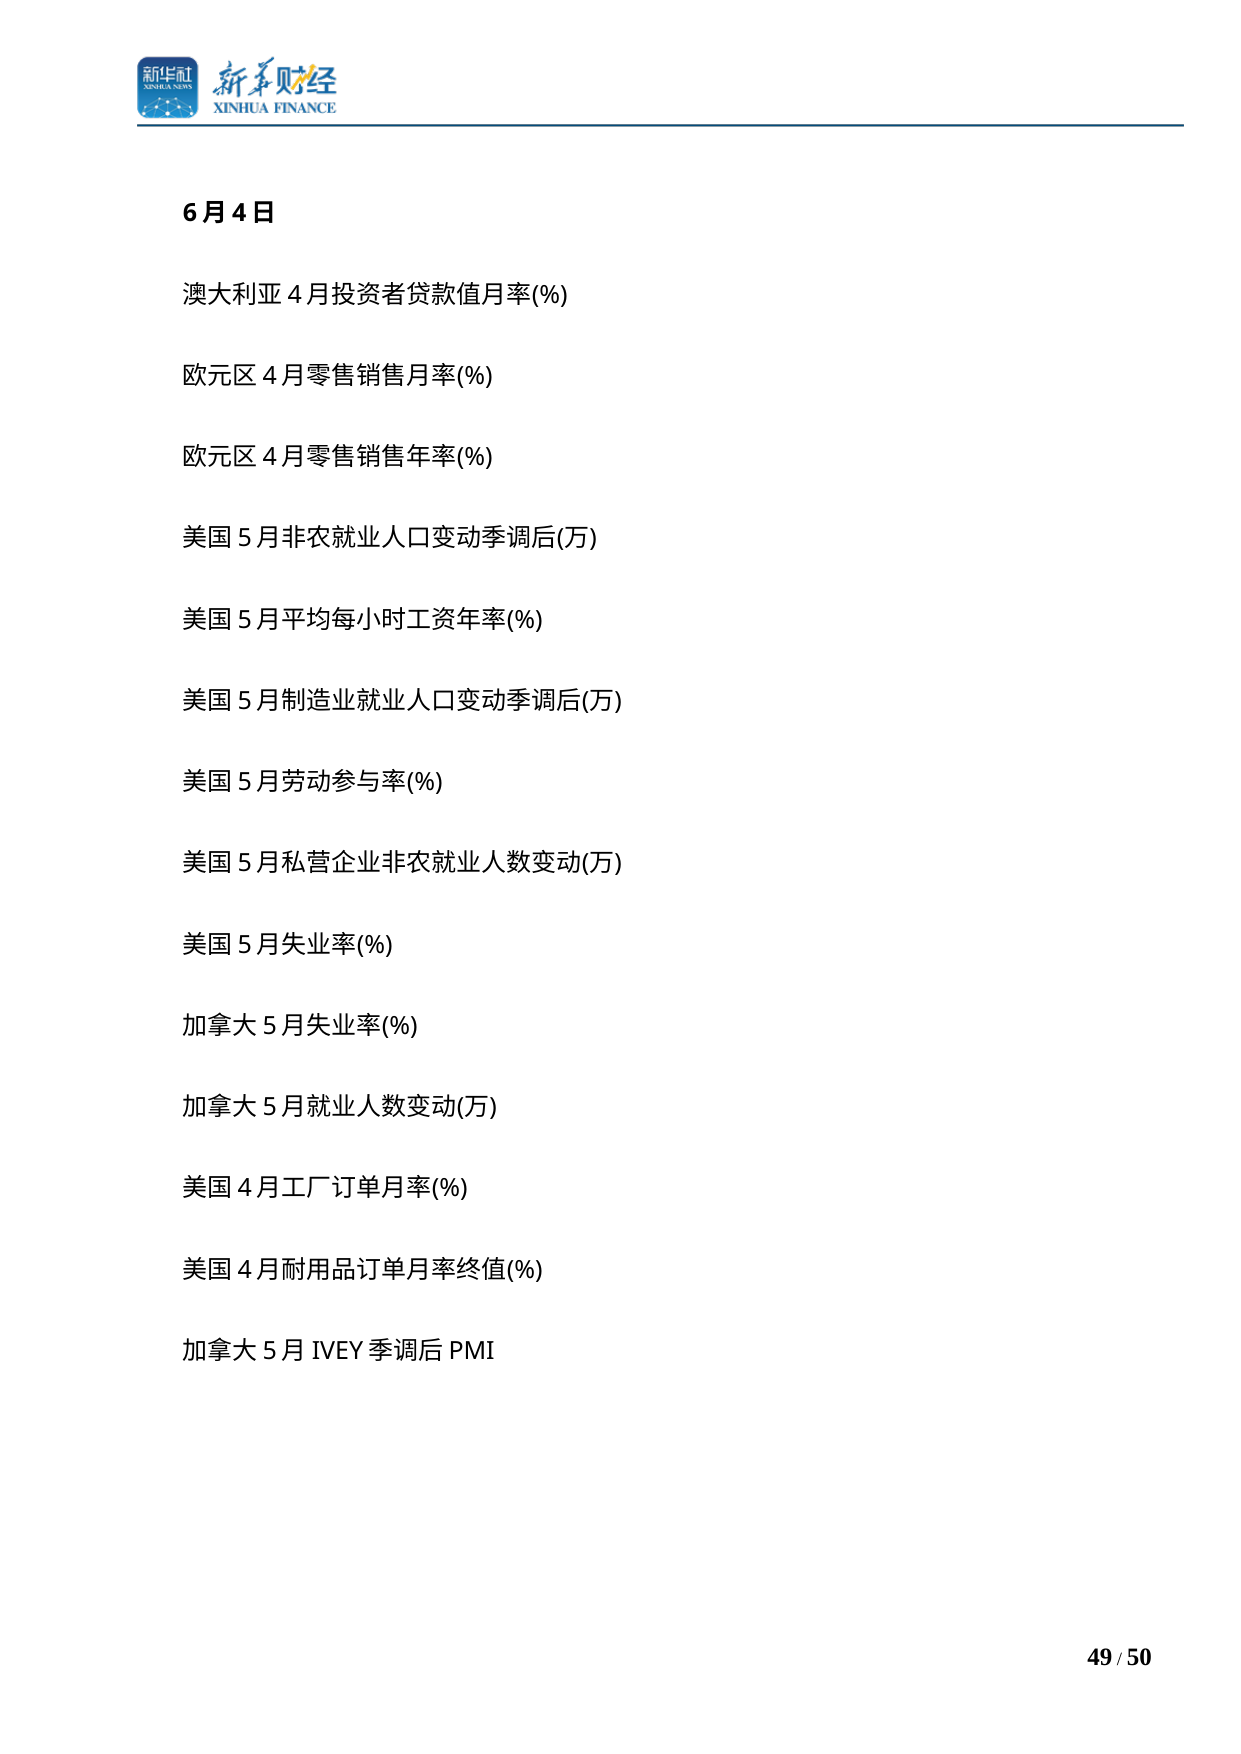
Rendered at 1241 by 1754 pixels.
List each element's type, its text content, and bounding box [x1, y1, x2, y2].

text 美国4月耐用品订单月率终值(%) [132, 1235, 1152, 1300]
text 6月4日 [132, 178, 1152, 243]
text 美国5月私营企业非农就业人数变动(万) [132, 828, 1152, 893]
text 美国5月劳动参与率(%) [132, 747, 1152, 812]
text 欧元区4月零售销售年率(%) [132, 422, 1152, 487]
text 美国5月非农就业人口变动季调后(万) [132, 503, 1152, 568]
text 美国4月工厂订单月率(%) [132, 1153, 1152, 1218]
text 美国5月平均每小时工资年率(%) [132, 585, 1152, 650]
picture [106, 9, 1185, 167]
text 美国5月失业率(%) [132, 910, 1152, 975]
text 澳大利亚4月投资者贷款值月率(%) [132, 260, 1152, 325]
text 加拿大5月失业率(%) [132, 991, 1152, 1056]
text 美国5月制造业就业人口变动季调后(万) [132, 666, 1152, 731]
text 欧元区4月零售销售月率(%) [132, 341, 1152, 406]
text 加拿大5月就业人数变动(万) [132, 1072, 1152, 1137]
text 加拿大5月IVEY季调后PMI [132, 1316, 1152, 1381]
